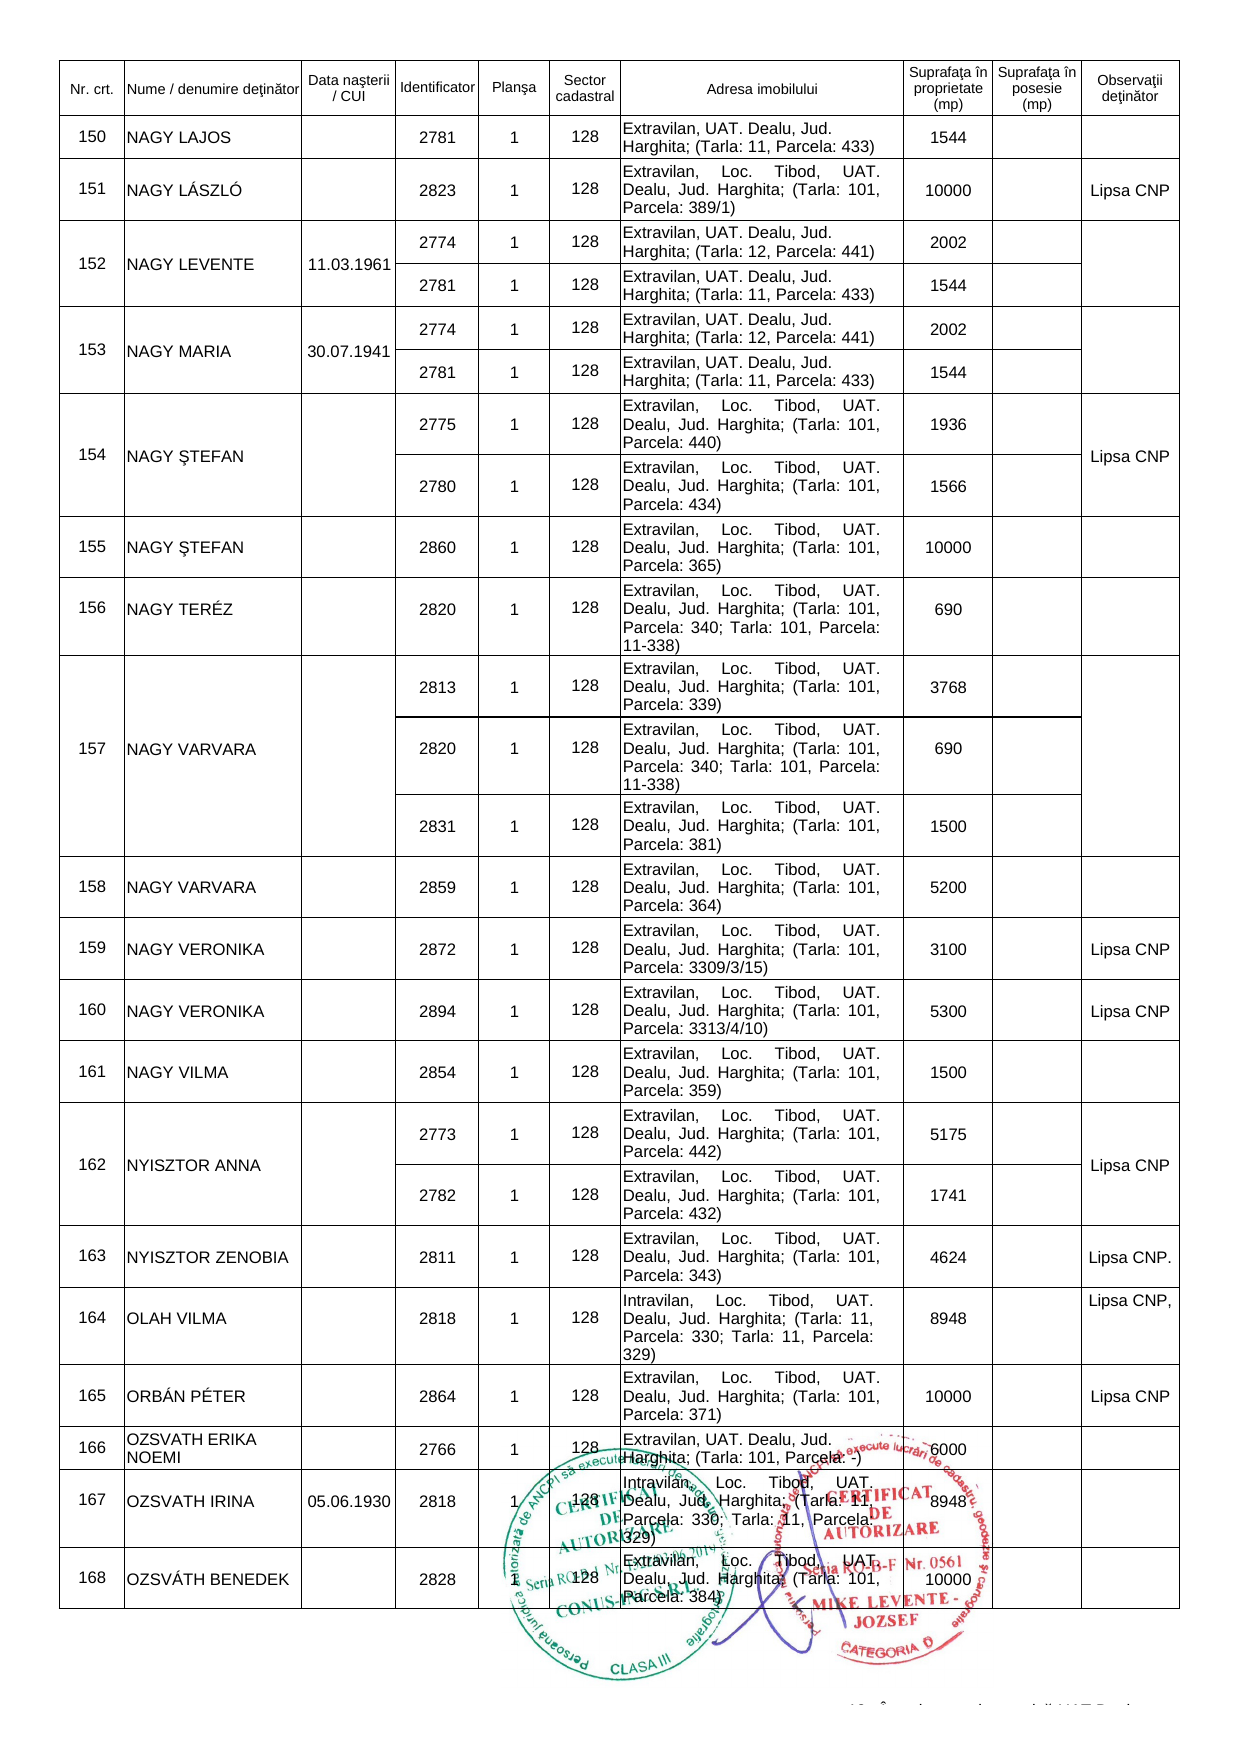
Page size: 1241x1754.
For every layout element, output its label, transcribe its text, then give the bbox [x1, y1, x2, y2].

table_cell 690 [904, 718, 992, 794]
table_cell 150 [60, 116, 124, 158]
table_cell [302, 116, 395, 158]
table_cell 5200 [904, 857, 992, 917]
table_cell [993, 1226, 1081, 1287]
table_cell 1 [479, 1470, 549, 1547]
table_cell 1 [479, 980, 549, 1040]
table_cell 2002 [904, 221, 992, 263]
table_cell [993, 1548, 1081, 1608]
table_cell 128 [550, 517, 620, 577]
table_cell 157 [60, 656, 124, 856]
table_cell Extravilan, Loc. Tibod, UAT. Dealu, Jud. Harghita; (Tarla: 101, Parcela: 339) [621, 656, 903, 716]
table_cell 128 [550, 718, 620, 794]
table_cell Extravilan, UAT. Dealu, Jud. Harghita; (Tarla: 12, Parcela: 441) [621, 221, 903, 263]
table_cell 1 [479, 857, 549, 917]
table_cell 167 [60, 1470, 124, 1547]
table_cell 2766 [396, 1427, 478, 1469]
table_cell 168 [60, 1548, 124, 1608]
table_cell [302, 1548, 395, 1608]
table_cell 128 [550, 221, 620, 263]
table_cell 128 [550, 857, 620, 917]
table_header Data naşterii / CUI [302, 61, 395, 115]
table_cell [993, 1165, 1081, 1225]
table_cell 1 [479, 718, 549, 794]
table_cell 1 [479, 455, 549, 516]
table_cell [993, 1365, 1081, 1426]
table_cell 2774 [396, 307, 478, 349]
table_cell Extravilan, UAT. Dealu, Jud. Harghita; (Tarla: 11, Parcela: 433) [621, 116, 903, 158]
table_cell 10000 [904, 1365, 992, 1426]
table_cell 1500 [904, 1041, 992, 1102]
table_cell NAGY VERONIKA [125, 918, 301, 979]
table_cell 128 [550, 578, 620, 655]
table_cell Extravilan, Loc. Tibod, UAT. Dealu, Jud. Harghita; (Tarla: 101, Parcela: 389/1) [621, 159, 903, 219]
table_cell [993, 116, 1081, 158]
table_cell NAGY ŞTEFAN [125, 394, 301, 516]
table_cell 152 [60, 221, 124, 306]
table_cell [302, 1226, 395, 1287]
table_cell [993, 1427, 1081, 1469]
table_cell [993, 1288, 1081, 1364]
table_cell [302, 918, 395, 979]
table_cell Lipsa CNP [1082, 394, 1179, 516]
table_cell Extravilan, UAT. Dealu, Jud. Harghita; (Tarla: 12, Parcela: 441) [621, 307, 903, 349]
table_cell Extravilan, Loc. Tibod, UAT. Dealu, Jud. Harghita; (Tarla: 101, Parcela: 3309/3/15) [621, 918, 903, 979]
table_cell [1082, 1427, 1179, 1469]
table_cell [302, 1103, 395, 1225]
table_cell 2774 [396, 221, 478, 263]
table_cell 2813 [396, 656, 478, 716]
table_cell NAGY ŞTEFAN [125, 517, 301, 577]
table_cell 153 [60, 307, 124, 392]
table_header Suprafaţa în posesie (mp) [993, 61, 1081, 115]
table_cell Lipsa CNP [1082, 918, 1179, 979]
table_cell 2864 [396, 1365, 478, 1426]
table_cell 156 [60, 578, 124, 655]
table_cell 1 [479, 1226, 549, 1287]
table_cell [302, 656, 395, 856]
table_cell 128 [550, 1041, 620, 1102]
table_cell [1082, 307, 1179, 392]
table_cell [302, 1365, 395, 1426]
table_cell [1082, 578, 1179, 655]
table_cell 2781 [396, 264, 478, 306]
table_cell 163 [60, 1226, 124, 1287]
table_cell [993, 795, 1081, 856]
table_cell 2818 [396, 1470, 478, 1547]
table_cell Extravilan, Loc. Tibod, UAT. Dealu, Jud. Harghita; (Tarla: 101, Parcela: 440) [621, 394, 903, 454]
table_cell [1082, 517, 1179, 577]
table_cell [993, 857, 1081, 917]
table_header Observaţii deţinător [1082, 61, 1179, 115]
table_cell 1936 [904, 394, 992, 454]
table_cell 2872 [396, 918, 478, 979]
table_cell [993, 718, 1081, 794]
table_cell NAGY TERÉZ [125, 578, 301, 655]
table_cell 2781 [396, 116, 478, 158]
table_cell NAGY VILMA [125, 1041, 301, 1102]
table_cell 128 [550, 116, 620, 158]
table_cell Extravilan, Loc. Tibod, UAT. Dealu, Jud. Harghita; (Tarla: 101, Parcela: 340; Tarla: 101, Parcela: 11-338) [621, 718, 903, 794]
table_cell 1741 [904, 1165, 992, 1225]
table_cell [993, 1103, 1081, 1163]
table_cell Extravilan, Loc. Tibod, UAT. Dealu, Jud. Harghita; (Tarla: 101, Parcela: 432) [621, 1165, 903, 1225]
table_cell [993, 1470, 1081, 1547]
table_cell 128 [550, 1427, 620, 1469]
table_cell 2831 [396, 795, 478, 856]
table_cell OLAH VILMA [125, 1288, 301, 1364]
table_cell 1544 [904, 264, 992, 306]
table_cell [993, 159, 1081, 219]
table_cell 1 [479, 1365, 549, 1426]
table_cell 1544 [904, 350, 992, 392]
table_cell NAGY LÁSZLÓ [125, 159, 301, 219]
table_cell 2859 [396, 857, 478, 917]
table_header Nume / denumire deţinător [125, 61, 301, 115]
table_cell 30.07.1941 [302, 307, 395, 392]
table_cell [993, 517, 1081, 577]
table_cell 2820 [396, 578, 478, 655]
table_cell 128 [550, 795, 620, 856]
table_cell NAGY MARIA [125, 307, 301, 392]
table_cell 1544 [904, 116, 992, 158]
table_cell 2811 [396, 1226, 478, 1287]
table_cell Extravilan, Loc. Tibod, UAT. Dealu, Jud. Harghita; (Tarla: 101, Parcela: 3313/4/10) [621, 980, 903, 1040]
table_cell Extravilan, Loc. Tibod, UAT. Dealu, Jud. Harghita; (Tarla: 101, Parcela: 381) [621, 795, 903, 856]
table_cell 3768 [904, 656, 992, 716]
table_cell 160 [60, 980, 124, 1040]
table_cell 128 [550, 1226, 620, 1287]
table_cell NAGY LEVENTE [125, 221, 301, 306]
table_cell NYISZTOR ANNA [125, 1103, 301, 1225]
table_cell 1 [479, 264, 549, 306]
table_cell [993, 264, 1081, 306]
table_cell 2002 [904, 307, 992, 349]
table_cell Extravilan, Loc. Tibod, UAT. Dealu, Jud. Harghita; (Tarla: 101, Parcela: 364) [621, 857, 903, 917]
table_cell 128 [550, 1470, 620, 1547]
table_cell [302, 1041, 395, 1102]
table_cell 1 [479, 1548, 549, 1608]
table_cell 1 [479, 1103, 549, 1163]
table_cell [302, 578, 395, 655]
table_cell 1 [479, 578, 549, 655]
table_cell 1 [479, 517, 549, 577]
table_cell 165 [60, 1365, 124, 1426]
table_cell Lipsa CNP [1082, 1365, 1179, 1426]
table_cell Intravilan, Loc. Tibod, UAT. Dealu, Jud. Harghita; (Tarla: 11, Parcela: 330; Tarla: 11, Parcela: 329) [621, 1470, 903, 1547]
table_cell 1 [479, 1427, 549, 1469]
table_cell 10000 [904, 159, 992, 219]
table_cell 128 [550, 918, 620, 979]
table_cell 10000 [904, 517, 992, 577]
table_cell Extravilan, UAT. Dealu, Jud. Harghita; (Tarla: 11, Parcela: 433) [621, 264, 903, 306]
table_cell 1 [479, 350, 549, 392]
table_cell Extravilan, Loc. Tibod, UAT. Dealu, Jud. Harghita; (Tarla: 101, Parcela: 384) [621, 1548, 903, 1608]
table_cell 5175 [904, 1103, 992, 1163]
table_cell 162 [60, 1103, 124, 1225]
table_cell 128 [550, 159, 620, 219]
table_cell Extravilan, Loc. Tibod, UAT. Dealu, Jud. Harghita; (Tarla: 101, Parcela: 365) [621, 517, 903, 577]
table_cell [1082, 1548, 1179, 1608]
table_cell [993, 656, 1081, 716]
table_cell 1 [479, 1288, 549, 1364]
table_cell [993, 394, 1081, 454]
table_cell [993, 980, 1081, 1040]
table_cell Lipsa CNP [1082, 980, 1179, 1040]
table_cell 128 [550, 264, 620, 306]
table_cell [993, 307, 1081, 349]
table_cell OZSVÁTH BENEDEK [125, 1548, 301, 1608]
table_cell 161 [60, 1041, 124, 1102]
table_cell 2782 [396, 1165, 478, 1225]
table_cell 128 [550, 1548, 620, 1608]
table_cell 2854 [396, 1041, 478, 1102]
table_cell 164 [60, 1288, 124, 1364]
table_cell 1 [479, 307, 549, 349]
table_cell Lipsa CNP. [1082, 1226, 1179, 1287]
table_cell [302, 857, 395, 917]
table_cell [1082, 1470, 1179, 1547]
table_cell [302, 517, 395, 577]
table_cell 2775 [396, 394, 478, 454]
table_cell 8948 [904, 1470, 992, 1547]
table_cell Lipsa CNP [1082, 1103, 1179, 1225]
table_cell Extravilan, Loc. Tibod, UAT. Dealu, Jud. Harghita; (Tarla: 101, Parcela: 434) [621, 455, 903, 516]
table_cell 2894 [396, 980, 478, 1040]
table_cell NYISZTOR ZENOBIA [125, 1226, 301, 1287]
table_cell 154 [60, 394, 124, 516]
table_cell [302, 159, 395, 219]
table_cell 2823 [396, 159, 478, 219]
table_cell [993, 350, 1081, 392]
table_cell 1 [479, 918, 549, 979]
table_cell Extravilan, Loc. Tibod, UAT. Dealu, Jud. Harghita; (Tarla: 101, Parcela: 340; Tarla: 101, Parcela: 11-338) [621, 578, 903, 655]
table_cell 11.03.1961 [302, 221, 395, 306]
table_cell 2820 [396, 718, 478, 794]
table_cell 128 [550, 656, 620, 716]
table_cell [993, 1041, 1081, 1102]
table_cell [302, 1427, 395, 1469]
table_cell [1082, 1041, 1179, 1102]
table_cell Extravilan, Loc. Tibod, UAT. Dealu, Jud. Harghita; (Tarla: 101, Parcela: 371) [621, 1365, 903, 1426]
table_cell ORBÁN PÉTER [125, 1365, 301, 1426]
table_cell 166 [60, 1427, 124, 1469]
table_cell 1 [479, 221, 549, 263]
table_cell 159 [60, 918, 124, 979]
table_cell 1 [479, 656, 549, 716]
table_cell 128 [550, 394, 620, 454]
table_cell 128 [550, 455, 620, 516]
table_cell [1082, 221, 1179, 306]
table_cell [302, 1288, 395, 1364]
table_cell 3100 [904, 918, 992, 979]
table_cell 05.06.1930 [302, 1470, 395, 1547]
table_cell [993, 455, 1081, 516]
table_header Identificator [396, 61, 478, 115]
table_cell 1 [479, 394, 549, 454]
table_cell 5300 [904, 980, 992, 1040]
table_cell 1 [479, 795, 549, 856]
table_header Suprafaţa în proprietate (mp) [904, 61, 992, 115]
table_cell OZSVATH ERIKA NOEMI [125, 1427, 301, 1469]
table_cell 151 [60, 159, 124, 219]
table_cell [993, 918, 1081, 979]
table_cell 1 [479, 1041, 549, 1102]
table_cell 128 [550, 350, 620, 392]
table_cell 2860 [396, 517, 478, 577]
table_cell 128 [550, 1103, 620, 1163]
table_cell [993, 578, 1081, 655]
table_cell OZSVATH IRINA [125, 1470, 301, 1547]
table_header Planşa [479, 61, 549, 115]
table_cell 4624 [904, 1226, 992, 1287]
table_cell 8948 [904, 1288, 992, 1364]
table_cell [1082, 656, 1179, 856]
table_cell 128 [550, 980, 620, 1040]
table_cell 128 [550, 1288, 620, 1364]
table_cell Extravilan, UAT. Dealu, Jud. Harghita; (Tarla: 101, Parcela: -) [621, 1427, 903, 1469]
table_cell [302, 980, 395, 1040]
table_cell Lipsa CNP, [1082, 1288, 1179, 1364]
table_cell 1500 [904, 795, 992, 856]
table_cell 690 [904, 578, 992, 655]
table_cell 2818 [396, 1288, 478, 1364]
table_cell Extravilan, Loc. Tibod, UAT. Dealu, Jud. Harghita; (Tarla: 101, Parcela: 359) [621, 1041, 903, 1102]
table_cell 158 [60, 857, 124, 917]
table_cell [1082, 857, 1179, 917]
table_cell 1566 [904, 455, 992, 516]
table_cell 1 [479, 1165, 549, 1225]
table_cell 128 [550, 1165, 620, 1225]
table_cell 1 [479, 116, 549, 158]
table_cell 2828 [396, 1548, 478, 1608]
table_cell Intravilan, Loc. Tibod, UAT. Dealu, Jud. Harghita; (Tarla: 11, Parcela: 330; Tarla: 11, Parcela: 329) [621, 1288, 903, 1364]
table_cell [993, 221, 1081, 263]
table_cell Extravilan, UAT. Dealu, Jud. Harghita; (Tarla: 11, Parcela: 433) [621, 350, 903, 392]
picture [501, 1609, 994, 1688]
table_cell NAGY VERONIKA [125, 980, 301, 1040]
table_cell NAGY VARVARA [125, 857, 301, 917]
table_cell 1 [479, 159, 549, 219]
table_cell 2781 [396, 350, 478, 392]
table_cell 128 [550, 1365, 620, 1426]
table_cell 2780 [396, 455, 478, 516]
table_cell NAGY VARVARA [125, 656, 301, 856]
table_header Sector cadastral [550, 61, 620, 115]
table_cell NAGY LAJOS [125, 116, 301, 158]
table_cell Extravilan, Loc. Tibod, UAT. Dealu, Jud. Harghita; (Tarla: 101, Parcela: 343) [621, 1226, 903, 1287]
table_header Adresa imobilului [621, 61, 903, 115]
table_cell 2773 [396, 1103, 478, 1163]
table_cell Lipsa CNP [1082, 159, 1179, 219]
table_header Nr. crt. [60, 61, 124, 115]
table_cell 155 [60, 517, 124, 577]
table_cell 10000 [904, 1548, 992, 1608]
table_cell 6000 [904, 1427, 992, 1469]
table_cell [302, 394, 395, 516]
table_cell [1082, 116, 1179, 158]
table_cell 128 [550, 307, 620, 349]
table_cell Extravilan, Loc. Tibod, UAT. Dealu, Jud. Harghita; (Tarla: 101, Parcela: 442) [621, 1103, 903, 1163]
